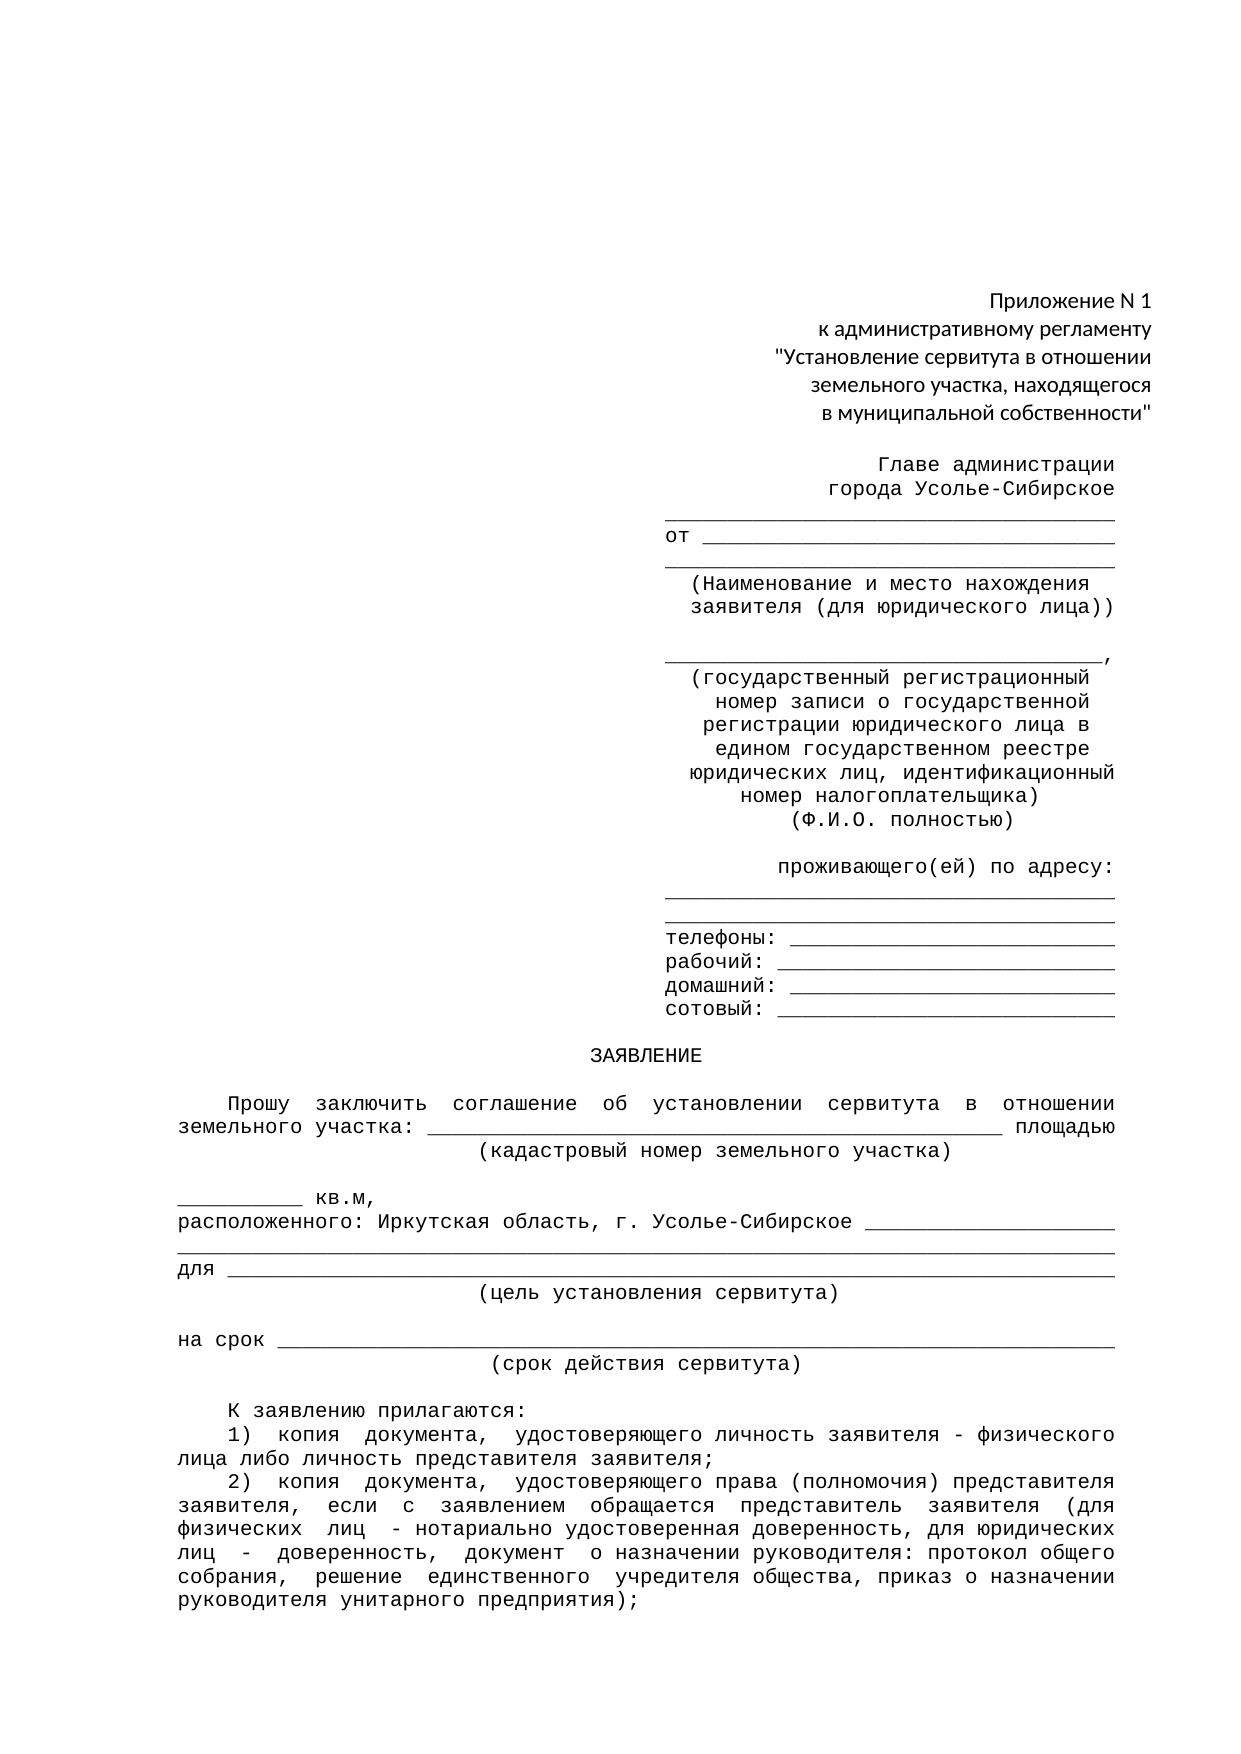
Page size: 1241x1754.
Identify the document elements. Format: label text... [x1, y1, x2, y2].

text проживающего(ей) по адресу: [177, 856, 1152, 880]
text для _______________________________________________________________________ [177, 1258, 1152, 1282]
text лиц - доверенность, документ о назначении руководителя: протокол общего [177, 1542, 1152, 1566]
text ____________________________________ [177, 880, 1152, 904]
text юридических лиц, идентификационный [177, 762, 1152, 785]
text ____________________________________ [177, 502, 1152, 525]
text (Ф.И.О. полностью) [177, 809, 1152, 833]
text 1) копия документа, удостоверяющего личность заявителя - физического [177, 1424, 1152, 1447]
text сотовый: ___________________________ [177, 998, 1152, 1022]
text ___________________________________________________________________________ [177, 1235, 1152, 1258]
text в муниципальной собственности" [177, 398, 1152, 426]
text земельного участка: ______________________________________________ площадью [177, 1116, 1152, 1140]
text земельного участка, находящегося [177, 370, 1152, 398]
text (кадастровый номер земельного участка) [177, 1140, 1152, 1164]
text на срок ___________________________________________________________________ [177, 1329, 1152, 1353]
text заявителя, если с заявлением обращается представитель заявителя (для [177, 1495, 1152, 1518]
text "Установление сервитута в отношении [177, 342, 1152, 370]
text Прошу заключить соглашение об установлении сервитута в отношении [177, 1093, 1152, 1116]
text Главе администрации [177, 454, 1152, 478]
text телефоны: __________________________ [177, 927, 1152, 951]
text к административному регламенту [177, 314, 1152, 342]
text ЗАЯВЛЕНИЕ [177, 1046, 1152, 1069]
text физических лиц - нотариально удостоверенная доверенность, для юридических [177, 1518, 1152, 1542]
text __________ кв.м, [177, 1187, 1152, 1211]
text едином государственном реестре [177, 738, 1152, 762]
text от _________________________________ [177, 525, 1152, 549]
text К заявлению прилагаются: [177, 1400, 1152, 1424]
text ___________________________________, [177, 643, 1152, 667]
text рабочий: ___________________________ [177, 951, 1152, 974]
text (срок действия сервитута) [177, 1353, 1152, 1377]
text заявителя (для юридического лица)) [177, 596, 1152, 620]
text лица либо личность представителя заявителя; [177, 1447, 1152, 1471]
text домашний: __________________________ [177, 974, 1152, 998]
text руководителя унитарного предприятия); [177, 1589, 1152, 1613]
text (Наименование и место нахождения [177, 573, 1152, 596]
text расположенного: Иркутская область, г. Усолье-Сибирское ____________________ [177, 1211, 1152, 1235]
text ____________________________________ [177, 549, 1152, 573]
text собрания, решение единственного учредителя общества, приказ о назначении [177, 1566, 1152, 1589]
text 2) копия документа, удостоверяющего права (полномочия) представителя [177, 1471, 1152, 1495]
text (государственный регистрационный [177, 667, 1152, 691]
text номер налогоплательщика) [177, 785, 1152, 809]
text регистрации юридического лица в [177, 714, 1152, 738]
text ____________________________________ [177, 904, 1152, 927]
text города Усолье-Сибирское [177, 478, 1152, 502]
text номер записи о государственной [177, 691, 1152, 714]
text (цель установления сервитута) [177, 1282, 1152, 1306]
text Приложение N 1 [177, 286, 1152, 314]
